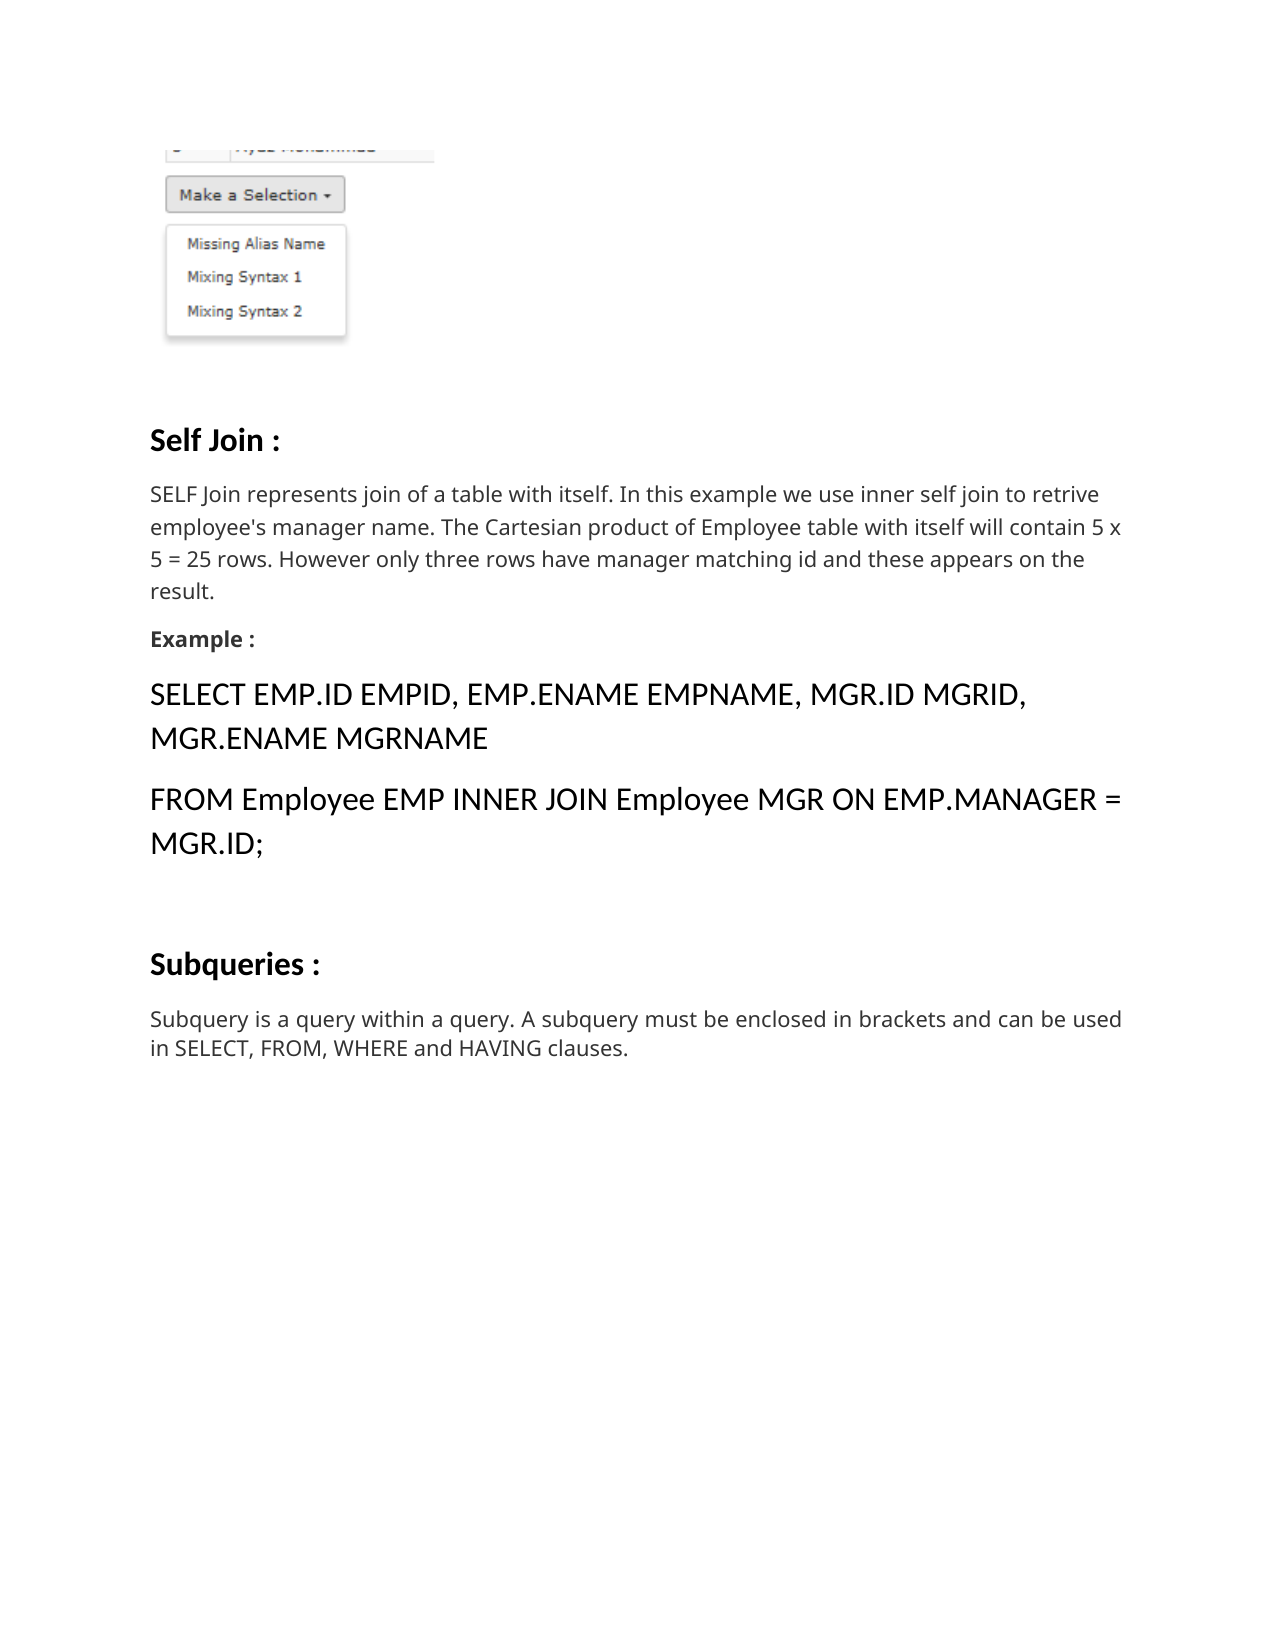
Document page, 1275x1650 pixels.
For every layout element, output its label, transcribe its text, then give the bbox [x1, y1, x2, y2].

text Self Join : [150, 419, 1125, 459]
text Subquery is a query within a query. A subquery must be enclosed in brackets and can be used in SELECT, FROM, WHERE and HAVING clauses. [150, 1004, 1125, 1063]
picture [150, 150, 435, 400]
text Subqueries : [150, 943, 1125, 984]
text SELF Join represents join of a table with itself. In this example we use inner self join to retrive employee's manager name. The Cartesian product of Employee table with itself will contain 5 x 5 = 25 rows. However only three rows have manager matching id and these appears on the result. [150, 479, 1125, 606]
text SELECT EMP.ID EMPID, EMP.ENAME EMPNAME, MGR.ID MGRID, MGR.ENAME MGRNAME [150, 673, 1125, 758]
text FROM Employee EMP INNER JOIN Employee MGR ON EMP.MANAGER = MGR.ID; [150, 778, 1125, 862]
text Example : [150, 624, 1125, 654]
